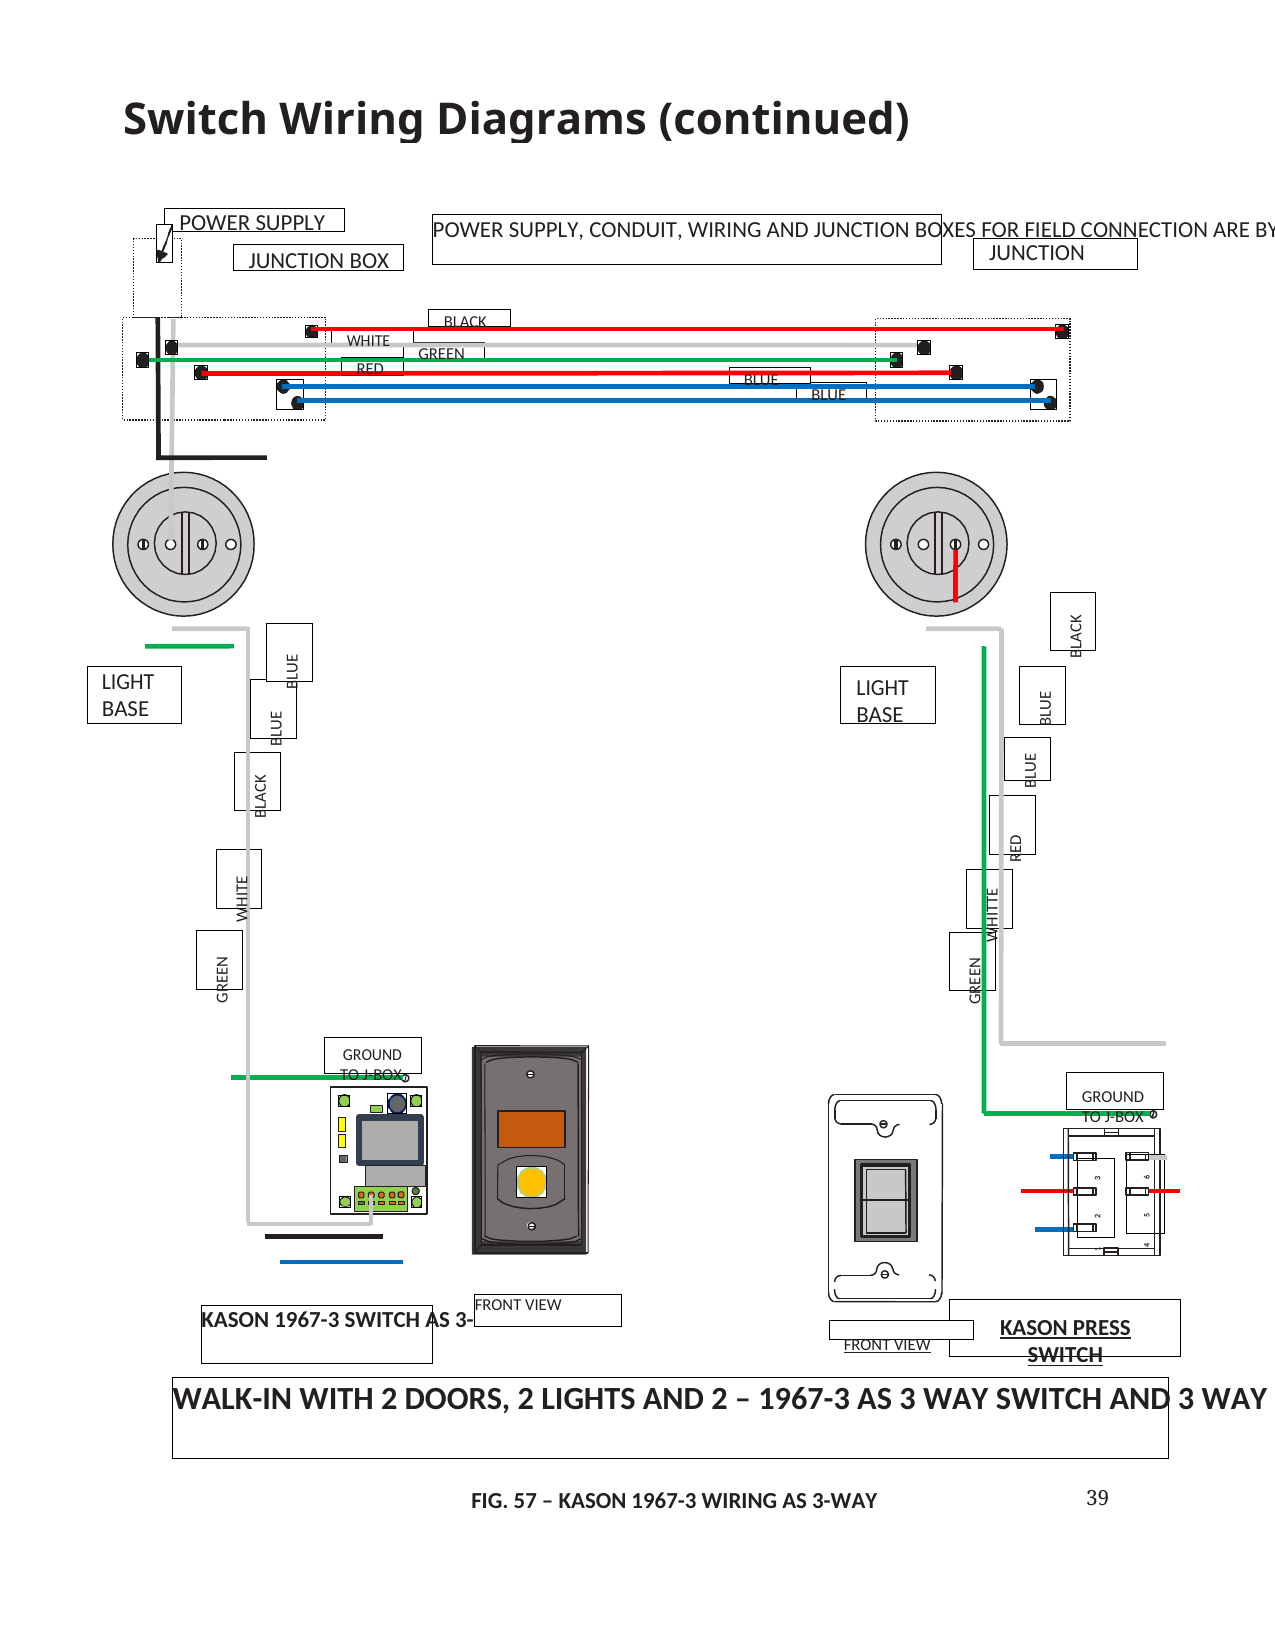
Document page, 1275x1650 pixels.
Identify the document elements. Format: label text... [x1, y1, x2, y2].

picture [429, 310, 510, 326]
picture [195, 366, 207, 379]
text JUNCTION BOX JUNCTION [248, 238, 1275, 274]
picture [987, 870, 998, 928]
picture [250, 753, 280, 810]
picture [1078, 1159, 1114, 1237]
picture [277, 380, 303, 409]
picture [88, 667, 181, 723]
picture [987, 939, 995, 990]
picture [918, 341, 930, 354]
picture [950, 1300, 1180, 1356]
picture [251, 680, 296, 738]
picture [517, 1167, 546, 1197]
text FRONT VIEW [64, 1334, 930, 1355]
picture [173, 1378, 1168, 1458]
picture [950, 366, 962, 379]
picture [250, 850, 261, 908]
picture [1127, 1160, 1154, 1189]
picture [1155, 1160, 1159, 1189]
picture [137, 353, 148, 367]
picture [235, 753, 246, 810]
picture [412, 1197, 421, 1207]
picture [841, 667, 935, 723]
text GROUND TO J-BOX [1082, 1086, 1161, 1127]
picture [891, 353, 902, 367]
picture [157, 225, 172, 262]
picture [778, 376, 810, 383]
text GROUND TO J-BOX [325, 1044, 402, 1085]
picture [165, 209, 179, 231]
picture [1005, 738, 1050, 780]
picture [1004, 796, 1035, 854]
picture [404, 348, 418, 358]
text POWER SUPPLY [179, 208, 1275, 236]
picture [1155, 1193, 1159, 1233]
picture [950, 933, 981, 990]
picture [411, 1096, 421, 1106]
text BLUE [811, 384, 1275, 404]
picture [1131, 1155, 1145, 1159]
picture [339, 1096, 349, 1106]
picture [392, 362, 403, 371]
picture [1131, 1189, 1145, 1194]
picture [830, 1321, 973, 1339]
picture [1031, 404, 1056, 409]
picture [1020, 667, 1065, 724]
text LIGHT BASE [102, 667, 161, 722]
picture [1004, 870, 1012, 928]
text WHITE RED [347, 330, 392, 379]
picture [1056, 325, 1068, 338]
picture [1156, 1391, 1165, 1406]
picture [475, 1295, 621, 1326]
picture [990, 796, 999, 854]
picture [234, 245, 248, 270]
picture [1031, 380, 1056, 384]
text KASON PRESS SWITCH [1000, 1314, 1204, 1369]
picture [1051, 593, 1095, 650]
picture [1078, 1189, 1092, 1194]
picture [306, 326, 317, 337]
text BLACK GREEN [418, 312, 488, 364]
picture [332, 331, 347, 342]
picture [197, 931, 242, 989]
picture [340, 1197, 350, 1207]
picture [202, 1306, 432, 1334]
picture [1067, 1073, 1163, 1109]
picture [388, 1094, 406, 1113]
text LIGHT BASE [856, 673, 954, 728]
picture [987, 933, 995, 940]
picture [267, 624, 312, 681]
picture [325, 1038, 421, 1073]
picture [166, 341, 177, 354]
picture [217, 850, 246, 908]
picture [342, 362, 347, 371]
picture [392, 331, 413, 342]
picture [797, 389, 811, 398]
picture [1127, 1193, 1154, 1233]
text FIG. 57 – KASON 1967-3 WIRING AS 3-WAY [471, 1486, 1275, 1514]
text BLUE [491, 369, 778, 389]
picture [967, 870, 981, 928]
picture [202, 1355, 432, 1363]
